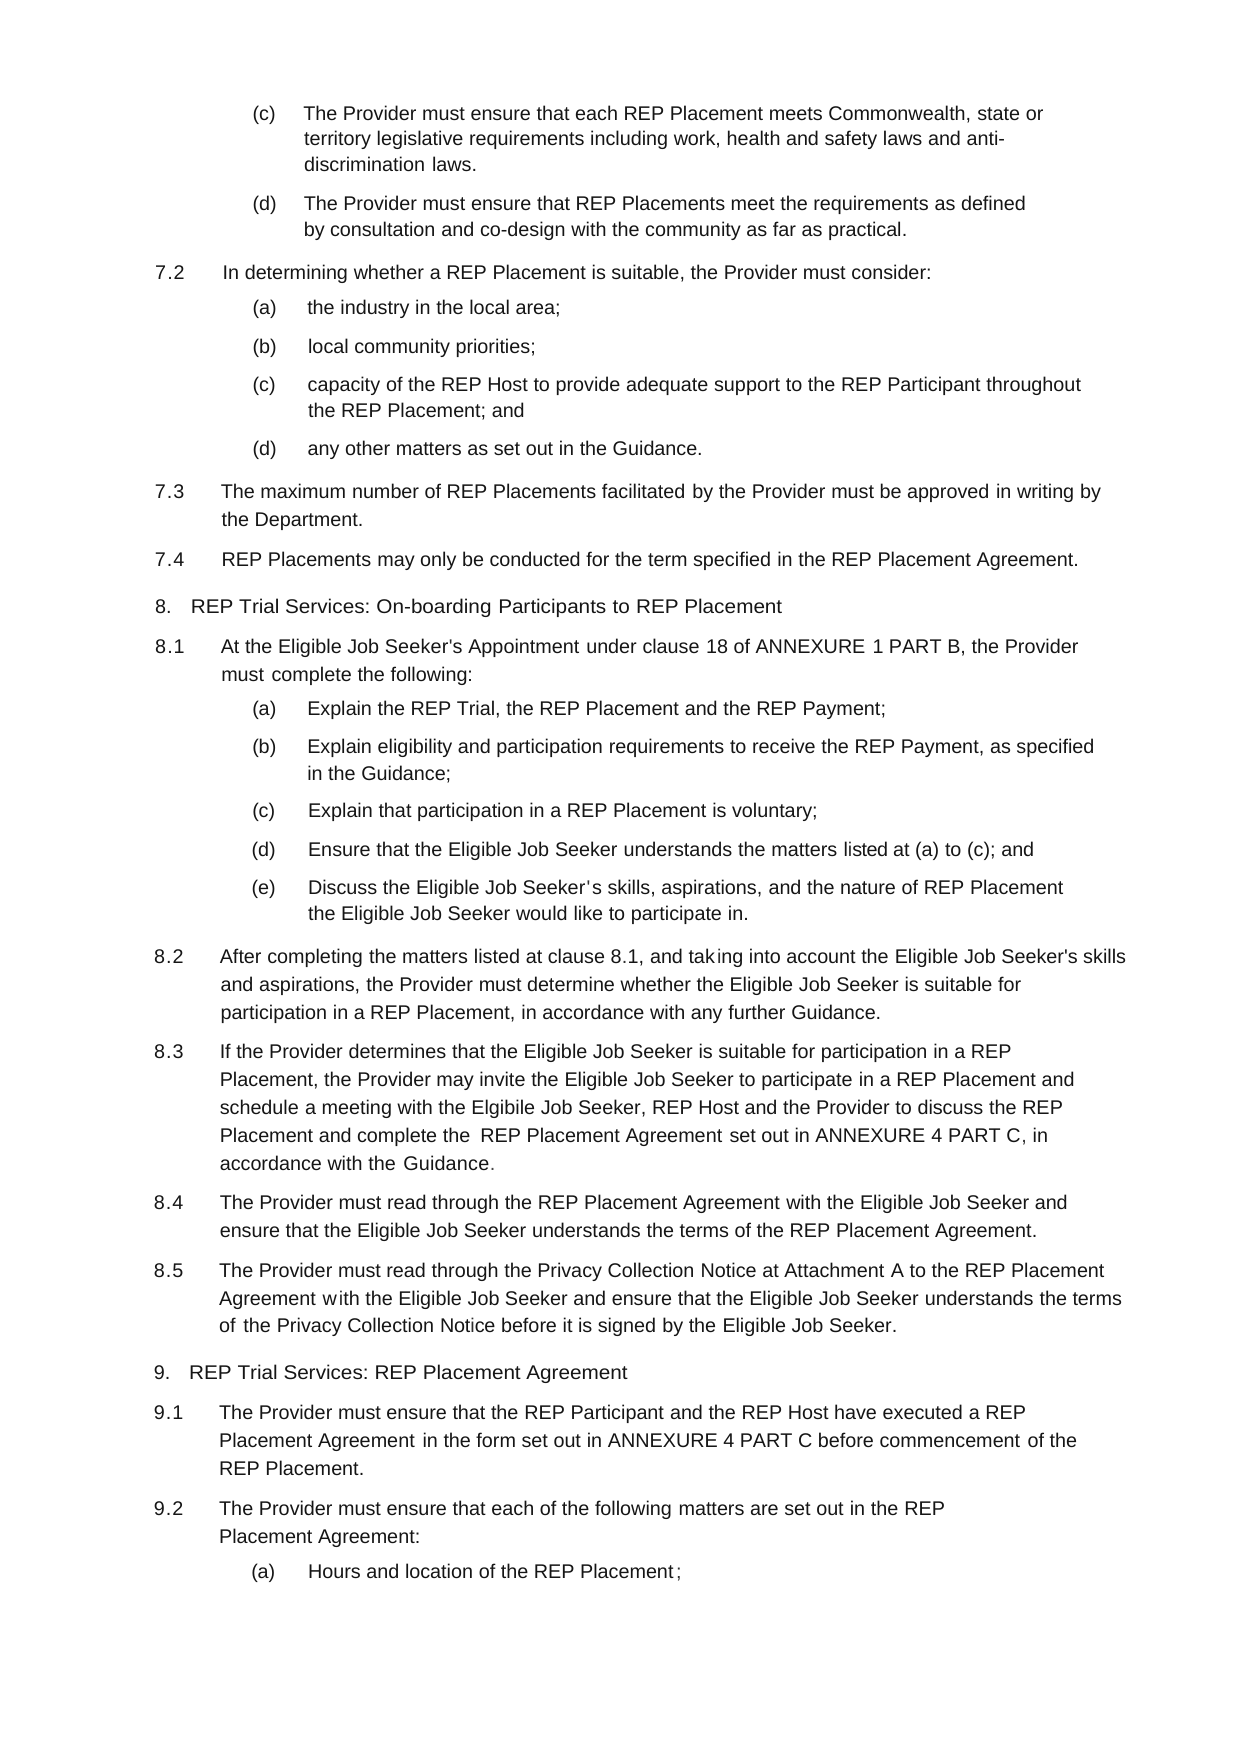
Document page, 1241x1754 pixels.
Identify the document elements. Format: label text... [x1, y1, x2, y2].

list any other matters as set out in the Guidance. [252, 437, 1167, 460]
list The Provider must ensure that the REP Participant and the REP Host have executed a REP Placement Agreement in the form set out in ANNEXURE 4 PART C before commencement of the REP Placement. [153, 1401, 1122, 1480]
list Hours and location of the REP Placement; [251, 1559, 1167, 1582]
list After completing the matters listed at clause 8.1, and taking into account the Eligible Job Seeker's skills and aspirations, the Provider must determine whether the Eligible Job Seeker is suitable for participation in a REP Placement, in accordance with any further Guidance. [154, 945, 1130, 1023]
list The Provider must ensure that REP Placements meet the requirements as defined by consultation and co-design with the community as far as practical. [252, 192, 1052, 241]
list capacity of the REP Host to provide adequate support to the REP Participant throughout the REP Placement; and [252, 372, 1113, 421]
list The Provider must read through the REP Placement Agreement with the Eligible Job Seeker and ensure that the Eligible Job Seeker understands the terms of the REP Placement Agreement. [153, 1191, 1130, 1242]
list In determining whether a REP Placement is suitable, the Provider must consider: [155, 261, 1167, 284]
list REP Placements may only be conducted for the term specified in the REP Placement Agreement. [154, 548, 1167, 571]
list Explain eligibility and participation requirements to receive the REP Payment, as specified in the Guidance; [252, 735, 1113, 784]
list Discuss the Eligible Job Seeker's skills, aspirations, and the nature of REP Placement the Eligible Job Seeker would like to participate in. [251, 876, 1094, 924]
list At the Eligible Job Seeker's Appointment under clause 18 of ANNEXURE 1 PART B, the Provider must complete the following: [155, 635, 1122, 685]
list Ensure that the Eligible Job Seeker understands the matters listed at (a) to (c); and [251, 838, 1167, 860]
list Explain that participation in a REP Placement is voluntary; [252, 799, 1167, 822]
list If the Provider determines that the Eligible Job Seeker is suitable for participation in a REP Placement, the Provider may invite the Eligible Job Seeker to participate in a REP Placement and schedule a meeting with the Elgibile Job Seeker, REP Host and the Provider to discuss the REP Placement and complete the REP Placement Agreement set out in ANNEXURE 4 PART C, in accordance with the Guidance. [154, 1040, 1113, 1174]
list local community priorities; [252, 334, 1167, 357]
list REP Trial Services: On-boarding Participants to REP Placement [155, 594, 1167, 617]
list Explain the REP Trial, the REP Placement and the REP Payment; [252, 697, 1167, 720]
list the industry in the local area; [252, 296, 1167, 319]
list The Provider must read through the Privacy Collection Notice at Attachment A to the REP Placement Agreement with the Eligible Job Seeker and ensure that the Eligible Job Seeker understands the terms of the Privacy Collection Notice before it is signed by the Eligible Job Seeker. [153, 1259, 1144, 1337]
list The maximum number of REP Placements facilitated by the Provider must be approved in writing by the Department. [154, 480, 1130, 531]
list REP Trial Services: REP Placement Agreement [153, 1361, 1167, 1384]
list The Provider must ensure that each REP Placement meets Commonwealth, state or territory legislative requirements including work, health and safety laws and anti-discrimination laws. [252, 101, 1113, 176]
list The Provider must ensure that each of the following matters are set out in the REP Placement Agreement: [153, 1497, 1043, 1547]
